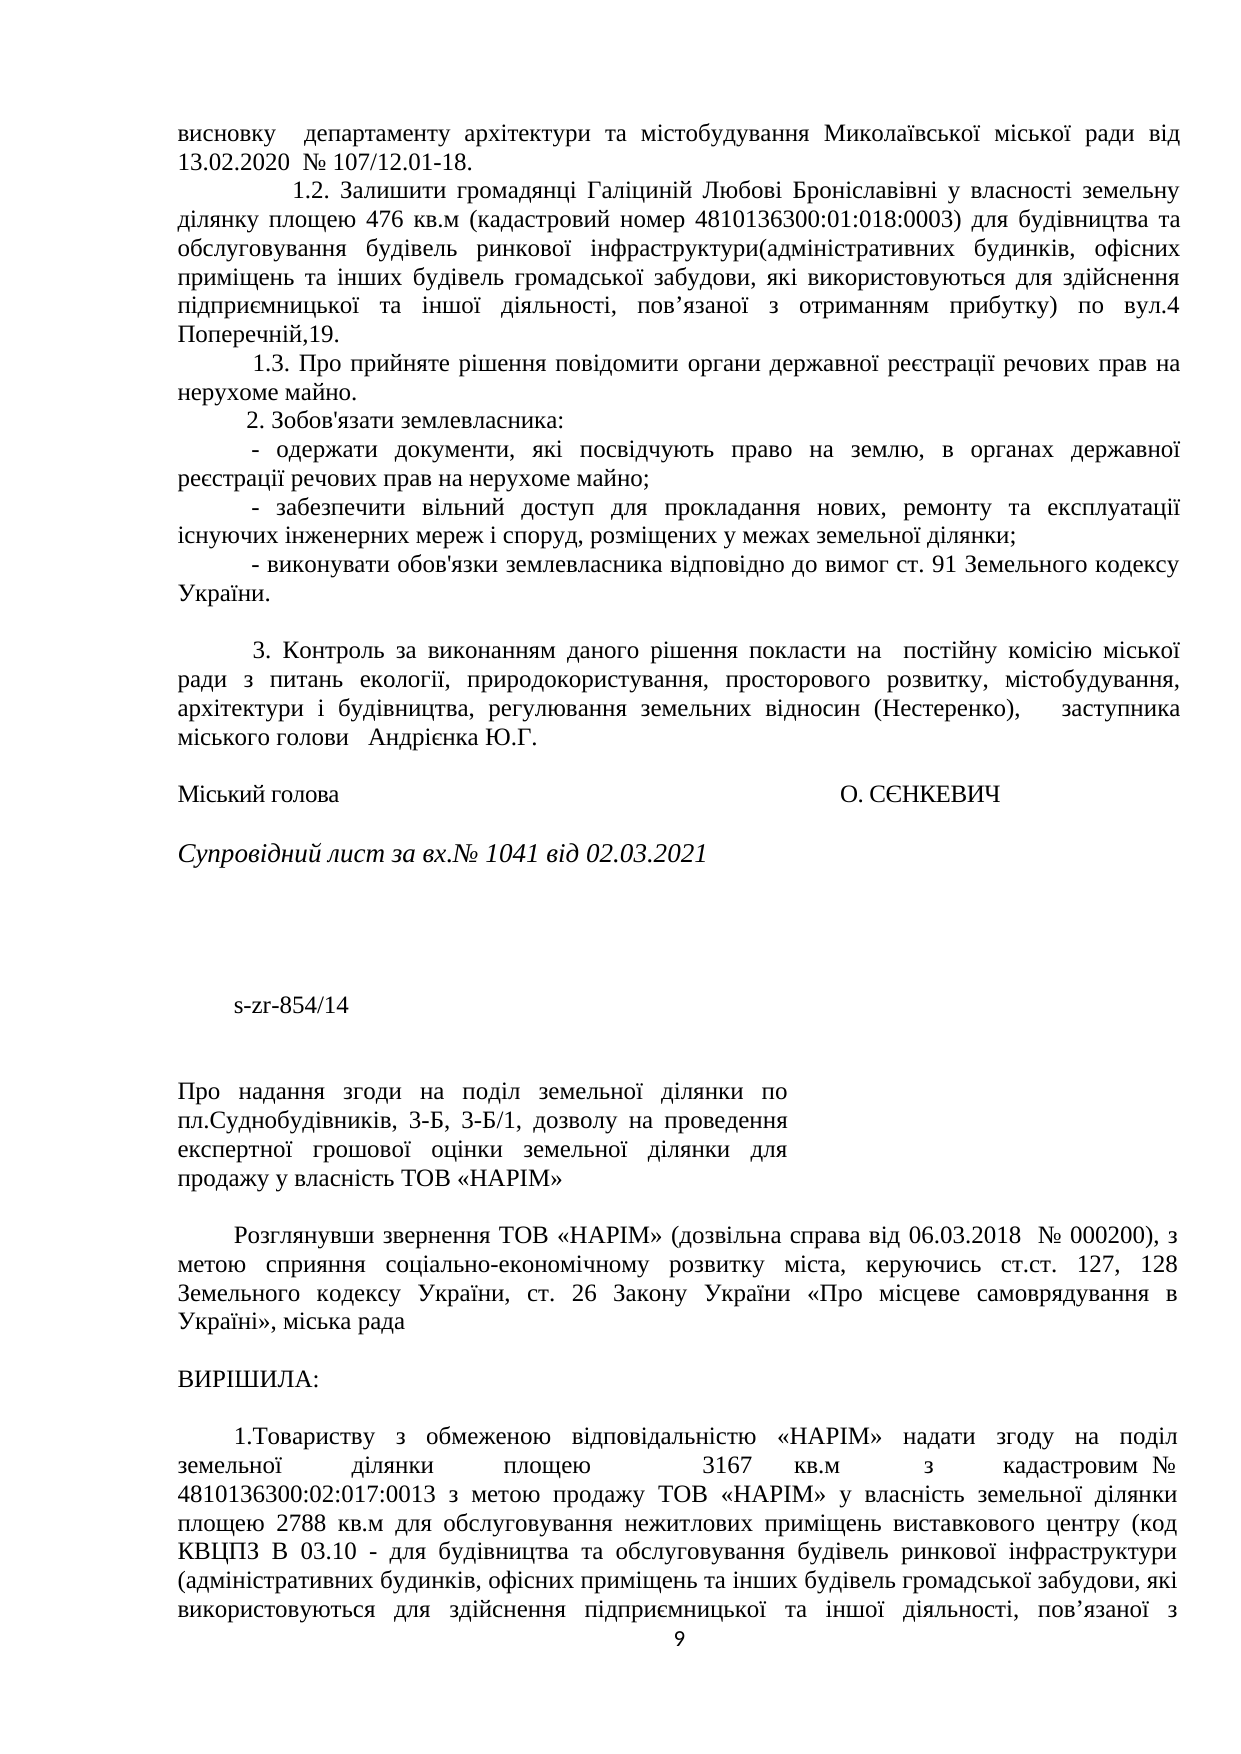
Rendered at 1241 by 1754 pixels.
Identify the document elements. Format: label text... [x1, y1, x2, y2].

text - забезпечити вільний доступ для прокладання нових, ремонту та експлуатації існуючих інженерних мереж і споруд, розміщених у межах земельної ділянки; [177, 492, 1181, 549]
text Розглянувши звернення ТОВ «НАРІМ» (дозвільна справа від 06.03.2018 № 000200), з метою сприяння соціально-економічному розвитку міста, керуючись ст.ст. 127, 128 Земельного кодексу України, ст. 26 Закону України «Про місцеве самоврядування в Україні», міська рада [177, 1220, 1178, 1335]
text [177, 1421, 1178, 1623]
text - виконувати обов'язки землевласника відповідно до вимог ст. 91 Земельного кодексу України. [177, 549, 1181, 607]
text Про надання згоди на поділ земельної ділянки по пл.Суднобудівників, 3-Б, 3-Б/1, дозволу на проведення експертної грошової оцінки земельної ділянки для продажу у власність ТОВ «НАРІМ» [177, 1076, 788, 1191]
text s-zr-854/14 [177, 990, 1182, 1019]
text Супровідний лист за вх.№ 1041 від 02.03.2021 [177, 837, 1181, 868]
text 1.3. Про прийняте рішення повідомити органи державної реєстрації речових прав на нерухоме майно. [177, 348, 1181, 406]
text ВИРІШИЛА: [177, 1364, 1178, 1393]
text 2. Зобов'язати землевласника: [158, 406, 1181, 434]
text - одержати документи, які посвідчують право на землю, в органах державної реєстрації речових прав на нерухоме майно; [177, 434, 1181, 492]
text 3. Контроль за виконанням даного рішення покласти на постійну комісію міської ради з питань екології, природокористування, просторового розвитку, містобудування, архітектури і будівництва, регулювання земельних відносин (Нестеренко), заступника міського голови Андрієнка Ю.Г. [177, 636, 1181, 751]
text Міський голова О. СЄНКЕВИЧ [177, 779, 1181, 808]
text 1.2. Залишити громадянці Галіциній Любові Броніславівні у власності земельну ділянку площею 476 кв.м (кадастровий номер 4810136300:01:018:0003) для будівництва та обслуговування будівель ринкової інфраструктури(адміністративних будинків, офісних приміщень та інших будівель громадської забудови, які використовуються для здійснення підприємницької та іншої діяльності, пов’язаної з отриманням прибутку) по вул.4 Поперечній,19. [158, 176, 1181, 348]
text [177, 118, 1181, 176]
